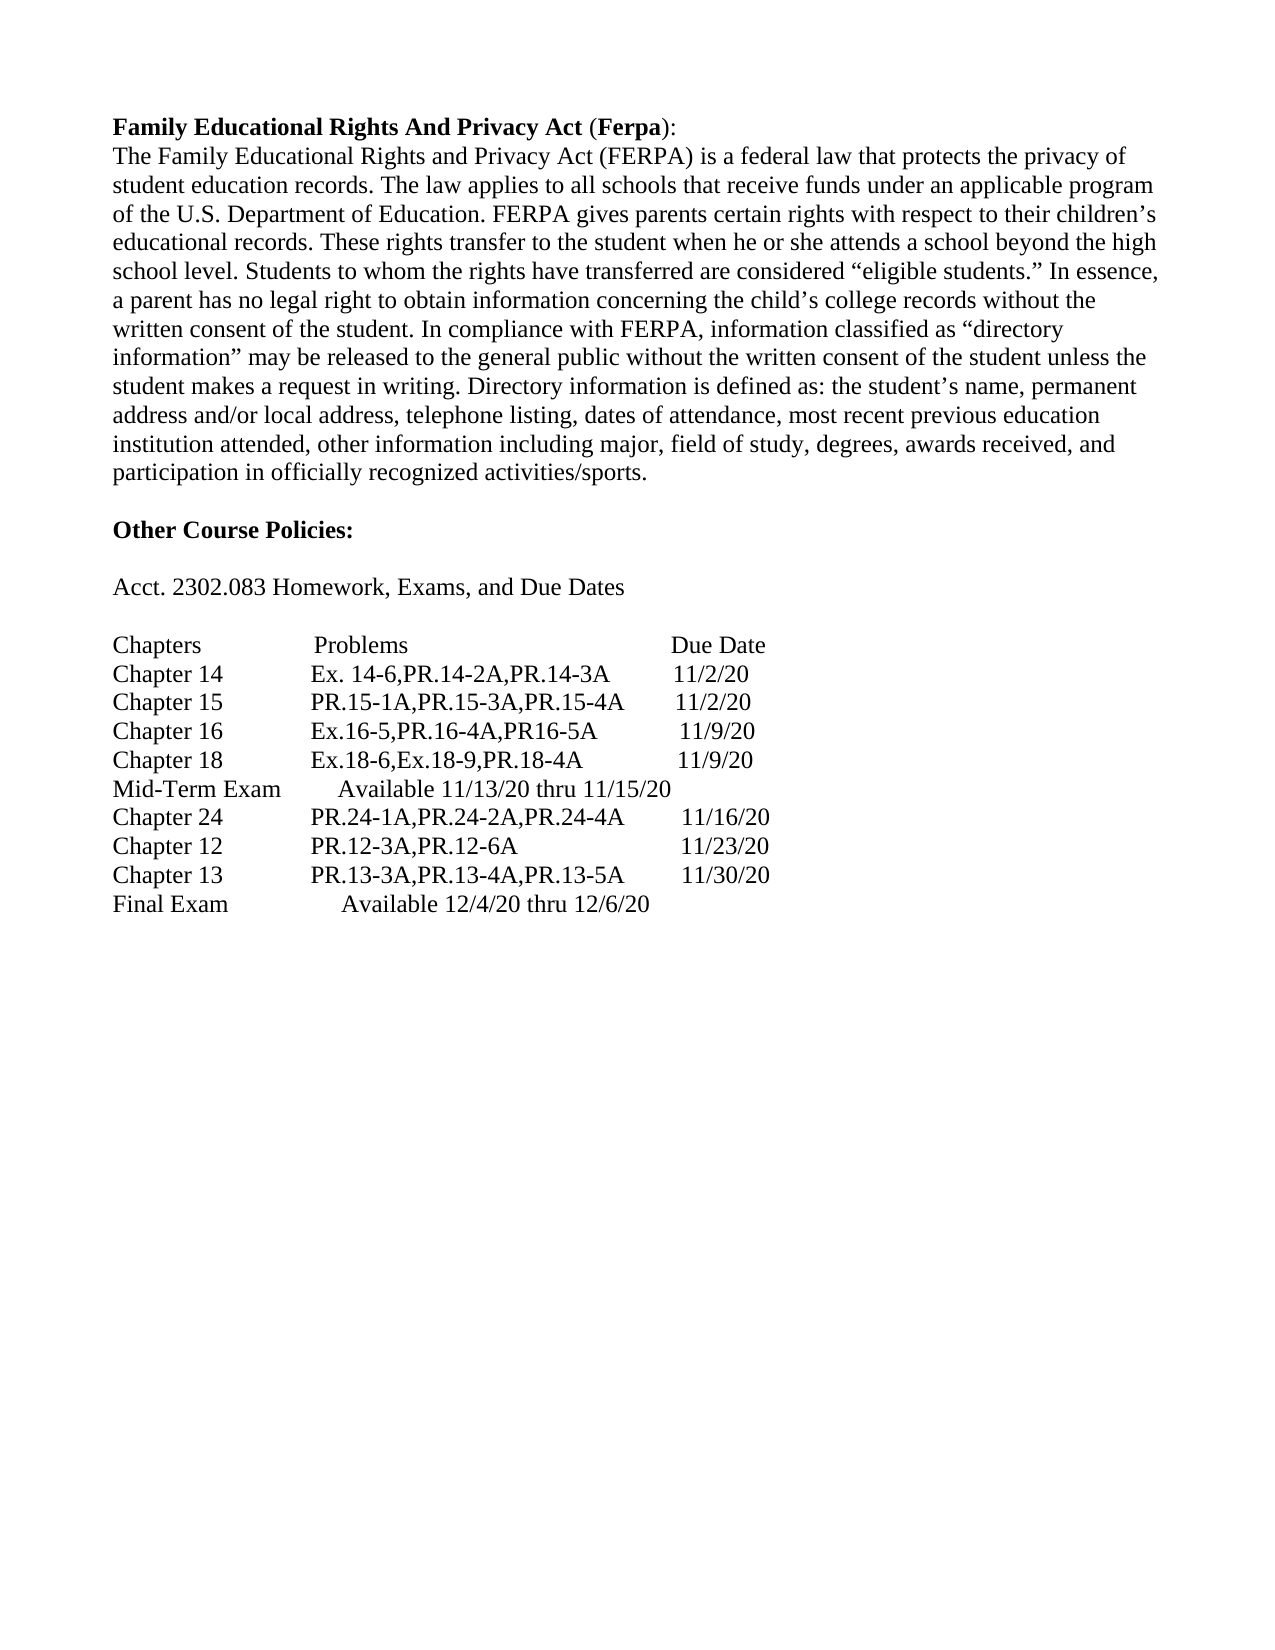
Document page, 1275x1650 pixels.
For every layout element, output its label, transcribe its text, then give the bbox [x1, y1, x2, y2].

text Chapter 18 Ex.18-6,Ex.18-9,PR.18-4A 11/9/20 [112, 745, 1162, 774]
text Chapter 13 PR.13-3A,PR.13-4A,PR.13-5A 11/30/20 [112, 860, 1162, 889]
text Acct. 2302.083 Homework, Exams, and Due Dates [112, 572, 1162, 601]
text Chapter 15 PR.15-1A,PR.15-3A,PR.15-4A 11/2/20 [112, 687, 1162, 716]
text Chapters Problems Due Date [112, 630, 1162, 659]
text Chapter 12 PR.12-3A,PR.12-6A 11/23/20 [112, 831, 1162, 860]
text Other Course Policies: [112, 515, 1162, 544]
text Mid-Term Exam Available 11/13/20 thru 11/15/20 [112, 774, 1162, 802]
text Chapter 24 PR.24-1A,PR.24-2A,PR.24-4A 11/16/20 [112, 802, 1162, 831]
text Family Educational Rights And Privacy Act (Ferpa): The Family Educational Rights and Privacy Act (FERPA) is a federal law that protects the privacy of student education records. The law applies to all schools that receive funds under an applicable program of the U.S. Department of Education. FERPA gives parents certain rights with respect to their children’s educational records. These rights transfer to the student when he or she attends a school beyond the high school level. Students to whom the rights have transferred are considered “eligible students.” In essence, a parent has no legal right to obtain information concerning the child’s college records without the written consent of the student. In compliance with FERPA, information classified as “directory information” may be released to the general public without the written consent of the student unless the student makes a request in writing. Directory information is defined as: the student’s name, permanent address and/or local address, telephone listing, dates of attendance, most recent previous education institution attended, other information including major, field of study, degrees, awards received, and participation in officially recognized activities/sports. [112, 112, 1162, 486]
text Chapter 14 Ex. 14-6,PR.14-2A,PR.14-3A 11/2/20 [112, 659, 1162, 687]
text Chapter 16 Ex.16-5,PR.16-4A,PR16-5A 11/9/20 [112, 716, 1162, 745]
text Final Exam Available 12/4/20 thru 12/6/20 [112, 889, 1162, 917]
